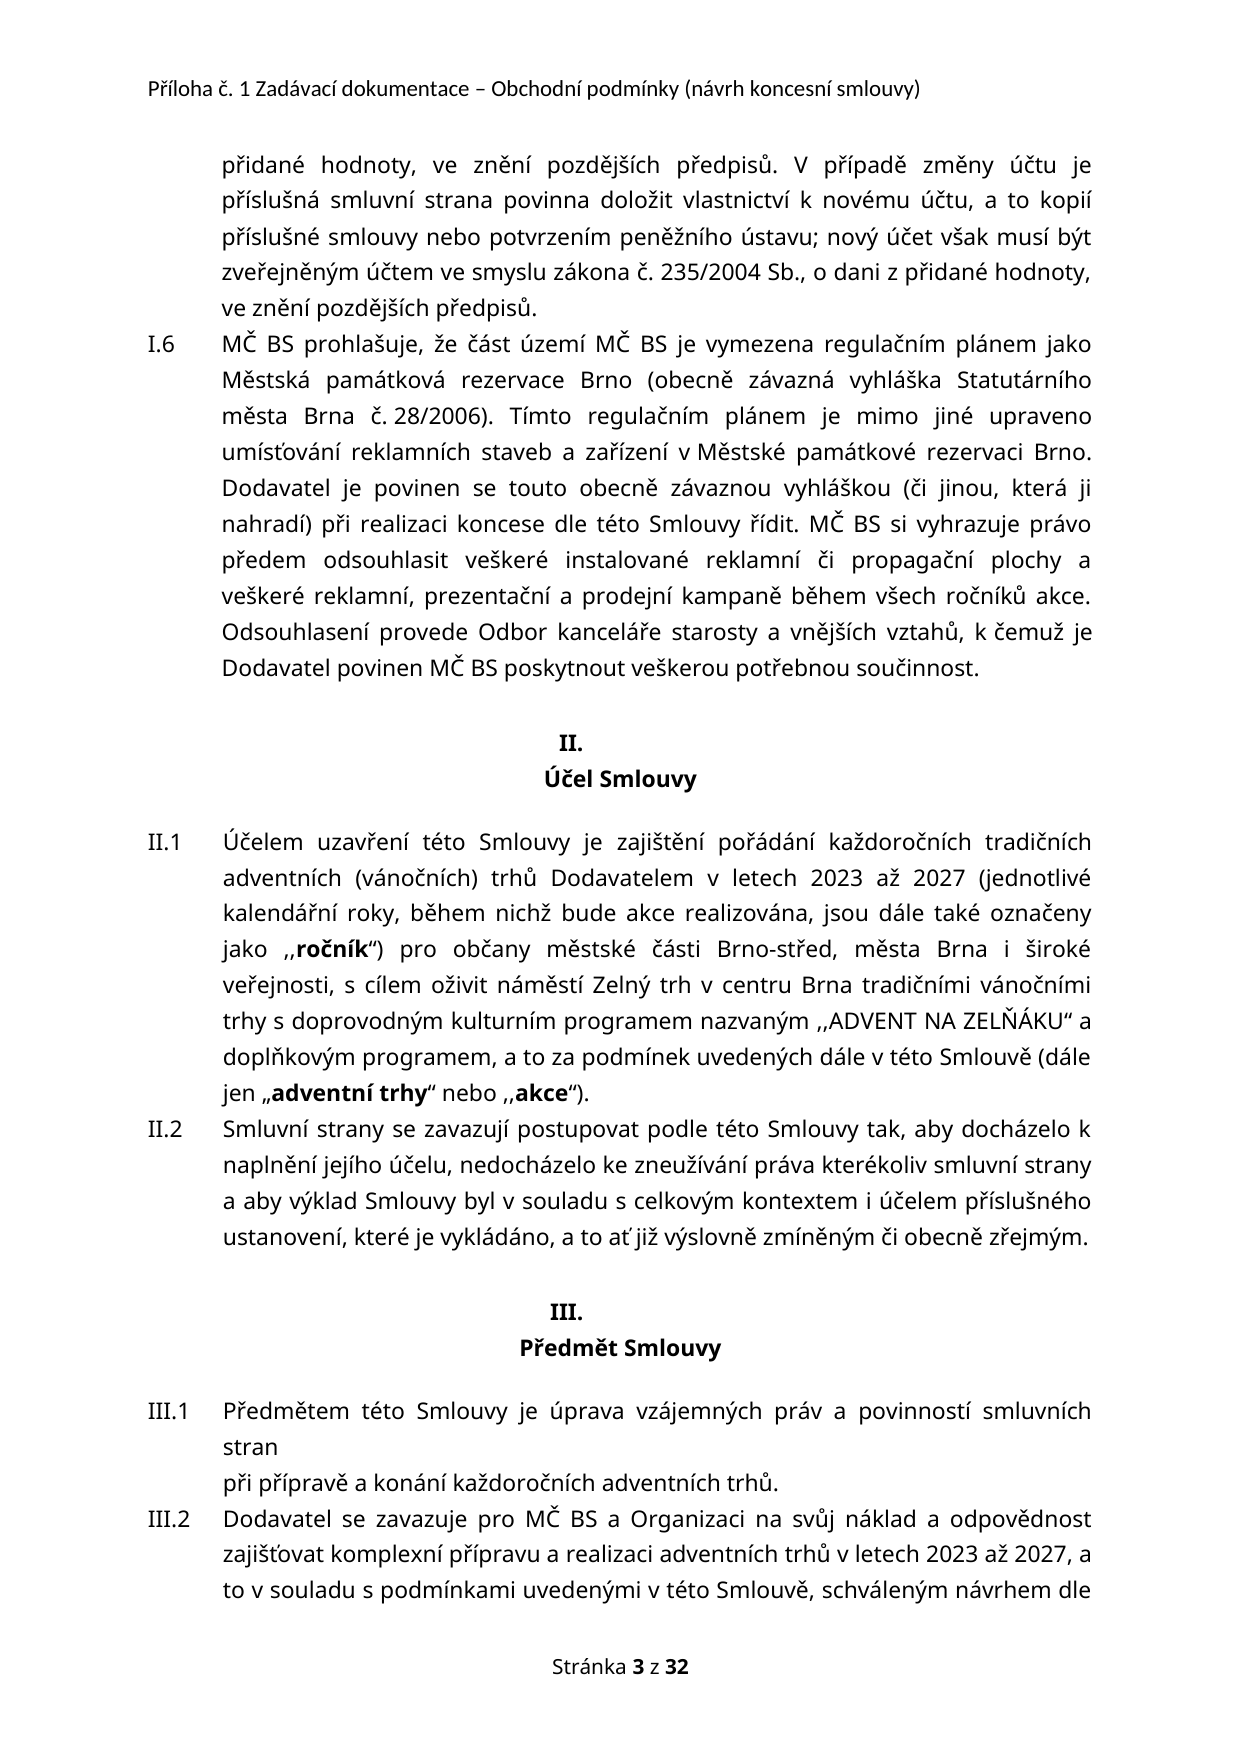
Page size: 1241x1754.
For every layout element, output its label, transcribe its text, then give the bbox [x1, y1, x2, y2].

list Předmětem této Smlouvy je úprava vzájemných práv a povinností smluvních stran při přípravě a konání každoročních adventních trhů. [148, 1395, 1093, 1498]
subtitle Účel Smlouvy [148, 763, 1093, 794]
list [148, 148, 1093, 323]
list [148, 1502, 1093, 1606]
list MČ BS prohlašuje, že část území MČ BS je vymezena regulačním plánem jako Městská památková rezervace Brno (obecně závazná vyhláška Statutárního města Brna č. 28/2006). Tímto regulačním plánem je mimo jiné upraveno umísťování reklamních staveb a zařízení v Městské památkové rezervaci Brno. Dodavatel je povinen se touto obecně závaznou vyhláškou (či jinou, která ji nahradí) při realizaci koncese dle této Smlouvy řídit. MČ BS si vyhrazuje právo předem odsouhlasit veškeré instalované reklamní či propagační plochy a veškeré reklamní, prezentační a prodejní kampaně během všech ročníků akce. Odsouhlasení provede Odbor kanceláře starosty a vnějších vztahů, k čemuž je Dodavatel povinen MČ BS poskytnout veškerou potřebnou součinnost. [148, 328, 1093, 683]
list Účelem uzavření této Smlouvy je zajištění pořádání každoročních tradičních adventních (vánočních) trhů Dodavatelem v letech 2023 až 2027 (jednotlivé kalendářní roky, během nichž bude akce realizována, jsou dále také označeny jako ,,ročník“) pro občany městské části Brno-střed, města Brna i široké veřejnosti, s cílem oživit náměstí Zelný trh v centru Brna tradičními vánočními trhy s doprovodným kulturním programem nazvaným ,,ADVENT NA ZELŇÁKU“ a doplňkovým programem, a to za podmínek uvedených dále v této Smlouvě (dále jen „adventní trhy“ nebo ,,akce“). [148, 826, 1093, 1108]
list Smluvní strany se zavazují postupovat podle této Smlouvy tak, aby docházelo k naplnění jejího účelu, nedocházelo ke zneužívání práva kterékoliv smluvní strany a aby výklad Smlouvy byl v souladu s celkovým kontextem i účelem příslušného ustanovení, které je vykládáno, a to ať již výslovně zmíněným či obecně zřejmým. [148, 1113, 1093, 1252]
subtitle Předmět Smlouvy [148, 1332, 1093, 1363]
